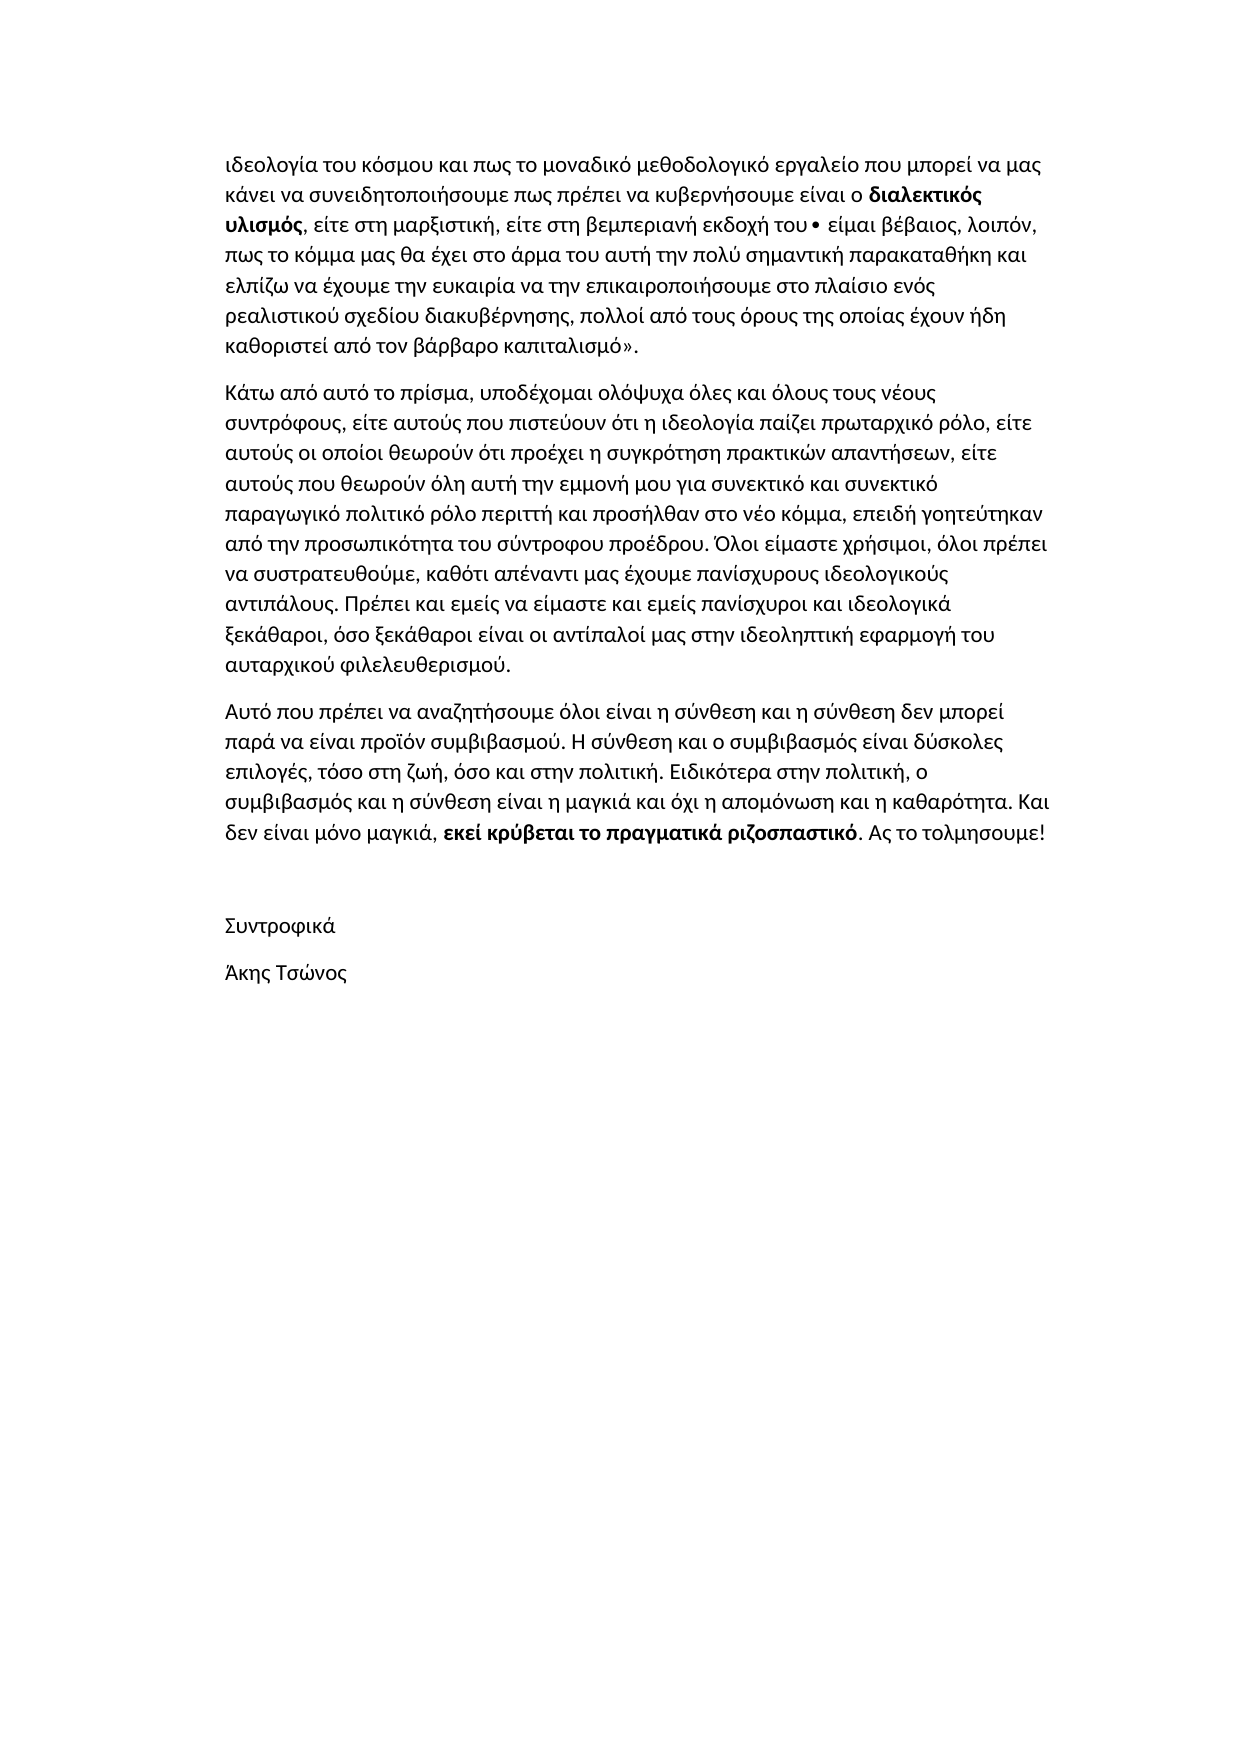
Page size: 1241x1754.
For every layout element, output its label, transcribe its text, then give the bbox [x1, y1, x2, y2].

text Κάτω από αυτό το πρίσμα, υποδέχομαι ολόψυχα όλες και όλους τους νέους συντρόφους, είτε αυτούς που πιστεύουν ότι η ιδεολογία παίζει πρωταρχικό ρόλο, είτε αυτούς οι οποίοι θεωρούν ότι προέχει η συγκρότηση πρακτικών απαντήσεων, είτε αυτούς που θεωρούν όλη αυτή την εμμονή μου για συνεκτικό και συνεκτικό παραγωγικό πολιτικό ρόλο περιττή και προσήλθαν στο νέο κόμμα, επειδή γοητεύτηκαν από την προσωπικότητα του σύντροφου προέδρου. Όλοι είμαστε χρήσιμοι, όλοι πρέπει να συστρατευθούμε, καθότι απέναντι μας έχουμε πανίσχυρους ιδεολογικούς αντιπάλους. Πρέπει και εμείς να είμαστε και εμείς πανίσχυροι και ιδεολογικά ξεκάθαροι, όσο ξεκάθαροι είναι οι αντίπαλοί μας στην ιδεοληπτική εφαρμογή του αυταρχικού φιλελευθερισμού. [225, 378, 1053, 678]
text Αυτό που πρέπει να αναζητήσουμε όλοι είναι η σύνθεση και η σύνθεση δεν μπορεί παρά να είναι προϊόν συμβιβασμού. Η σύνθεση και ο συμβιβασμός είναι δύσκολες επιλογές, τόσο στη ζωή, όσο και στην πολιτική. Ειδικότερα στην πολιτική, ο συμβιβασμός και η σύνθεση είναι η μαγκιά και όχι η απομόνωση και η καθαρότητα. Και δεν είναι μόνο μαγκιά, εκεί κρύβεται το πραγματικά ριζοσπαστικό. Ας το τολμησουμε! [225, 697, 1053, 846]
text Συντροφικά [225, 911, 1053, 939]
text Άκης Τσώνος [225, 958, 1053, 986]
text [225, 150, 1053, 359]
